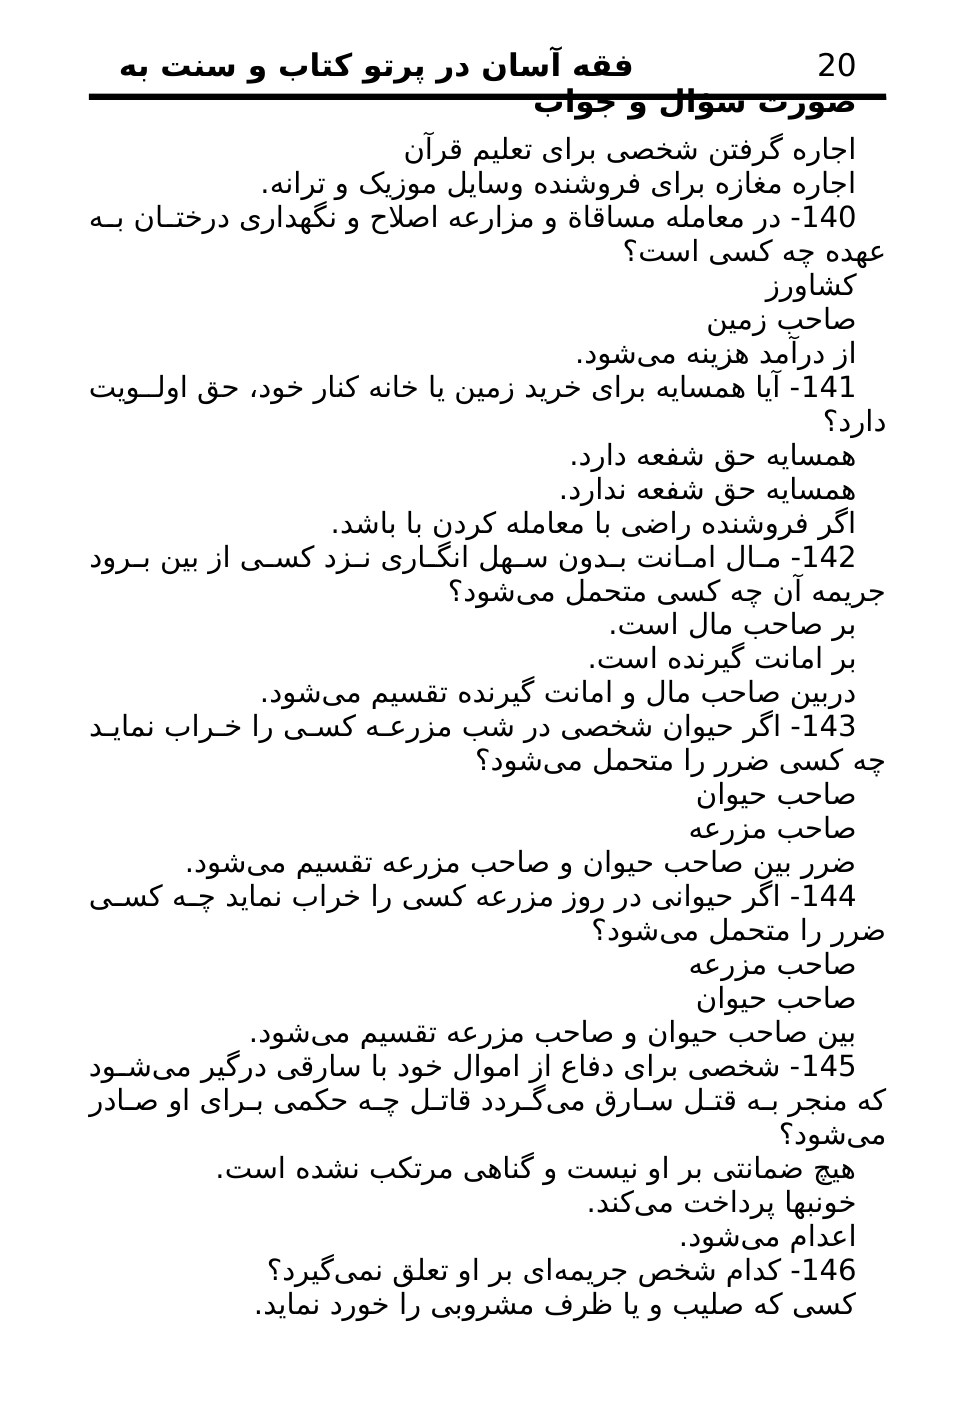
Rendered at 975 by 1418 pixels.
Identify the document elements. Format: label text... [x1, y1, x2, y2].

text اعدام می‌شود. [89, 1219, 886, 1253]
text دربین صاحب مال و امانت گیرنده تقسیم می‌شود. [89, 676, 886, 710]
text 140- در معامله مساقاة و مزارعه اصلاح و نگهداری درختان به عهده چه کسی است؟ [89, 200, 886, 268]
text کشاورز [89, 268, 886, 302]
text اجاره مغازه برای فروشنده وسایل موزیک و ترانه. [89, 166, 886, 200]
text صاحب زمین [89, 302, 886, 336]
text اگر فروشنده راضی با معامله کردن با باشد. [89, 506, 886, 540]
text همسایه حق شفعه دارد. [89, 438, 886, 472]
text از درآمد هزینه می‌شود. [89, 336, 886, 370]
text خونبها پرداخت می‌کند. [89, 1185, 886, 1219]
text صاحب حیوان [89, 778, 886, 812]
text کسی که صلیب و یا ظرف مشروبی را خورد نماید. [89, 1287, 886, 1321]
text 143- اگر حیوان شخصی در شب مزرعه کسی را خراب نماید چه کسی ضرر را متحمل می‌شود؟ [89, 710, 886, 778]
text 144- اگر حیوانی در روز مزرعه کسی را خراب نماید چه کسی ضرر را متحمل می‌شود؟ [89, 879, 886, 947]
text صاحب مزرعه [89, 812, 886, 846]
text صاحب مزرعه [89, 947, 886, 981]
text 142- مال امانت بدون سهل انگاری نزد کسی از بین برود جریمه آن چه کسی متحمل می‌شود؟ [89, 540, 886, 608]
text اجاره گرفتن شخصی برای تعلیم قرآن [89, 132, 886, 166]
text همسایه حق شفعه ندارد. [89, 472, 886, 506]
text 146- کدام شخص جریمه‌ای بر او تعلق نمی‌گیرد؟ [89, 1253, 886, 1287]
text هیچ ضمانتی بر او نیست و گناهی مرتکب نشده است. [89, 1151, 886, 1185]
text بر امانت گیرنده است. [89, 642, 886, 676]
text بین صاحب حیوان و صاحب مزرعه تقسیم می‌شود. [89, 1015, 886, 1049]
text صاحب حیوان [89, 981, 886, 1015]
text بر صاحب مال است. [89, 608, 886, 642]
text 145- شخصی برای دفاع از اموال خود با سارقی درگیر می‌شود که منجر به قتل سارق می‌گردد قاتل چه حکمی برای او صادر می‌شود؟ [89, 1049, 886, 1151]
text ضرر بین صاحب حیوان و صاحب مزرعه تقسیم می‌شود. [89, 846, 886, 879]
text 141- آیا همسایه برای خرید زمین یا خانه کنار خود، حق اولویت دارد؟ [89, 370, 886, 438]
